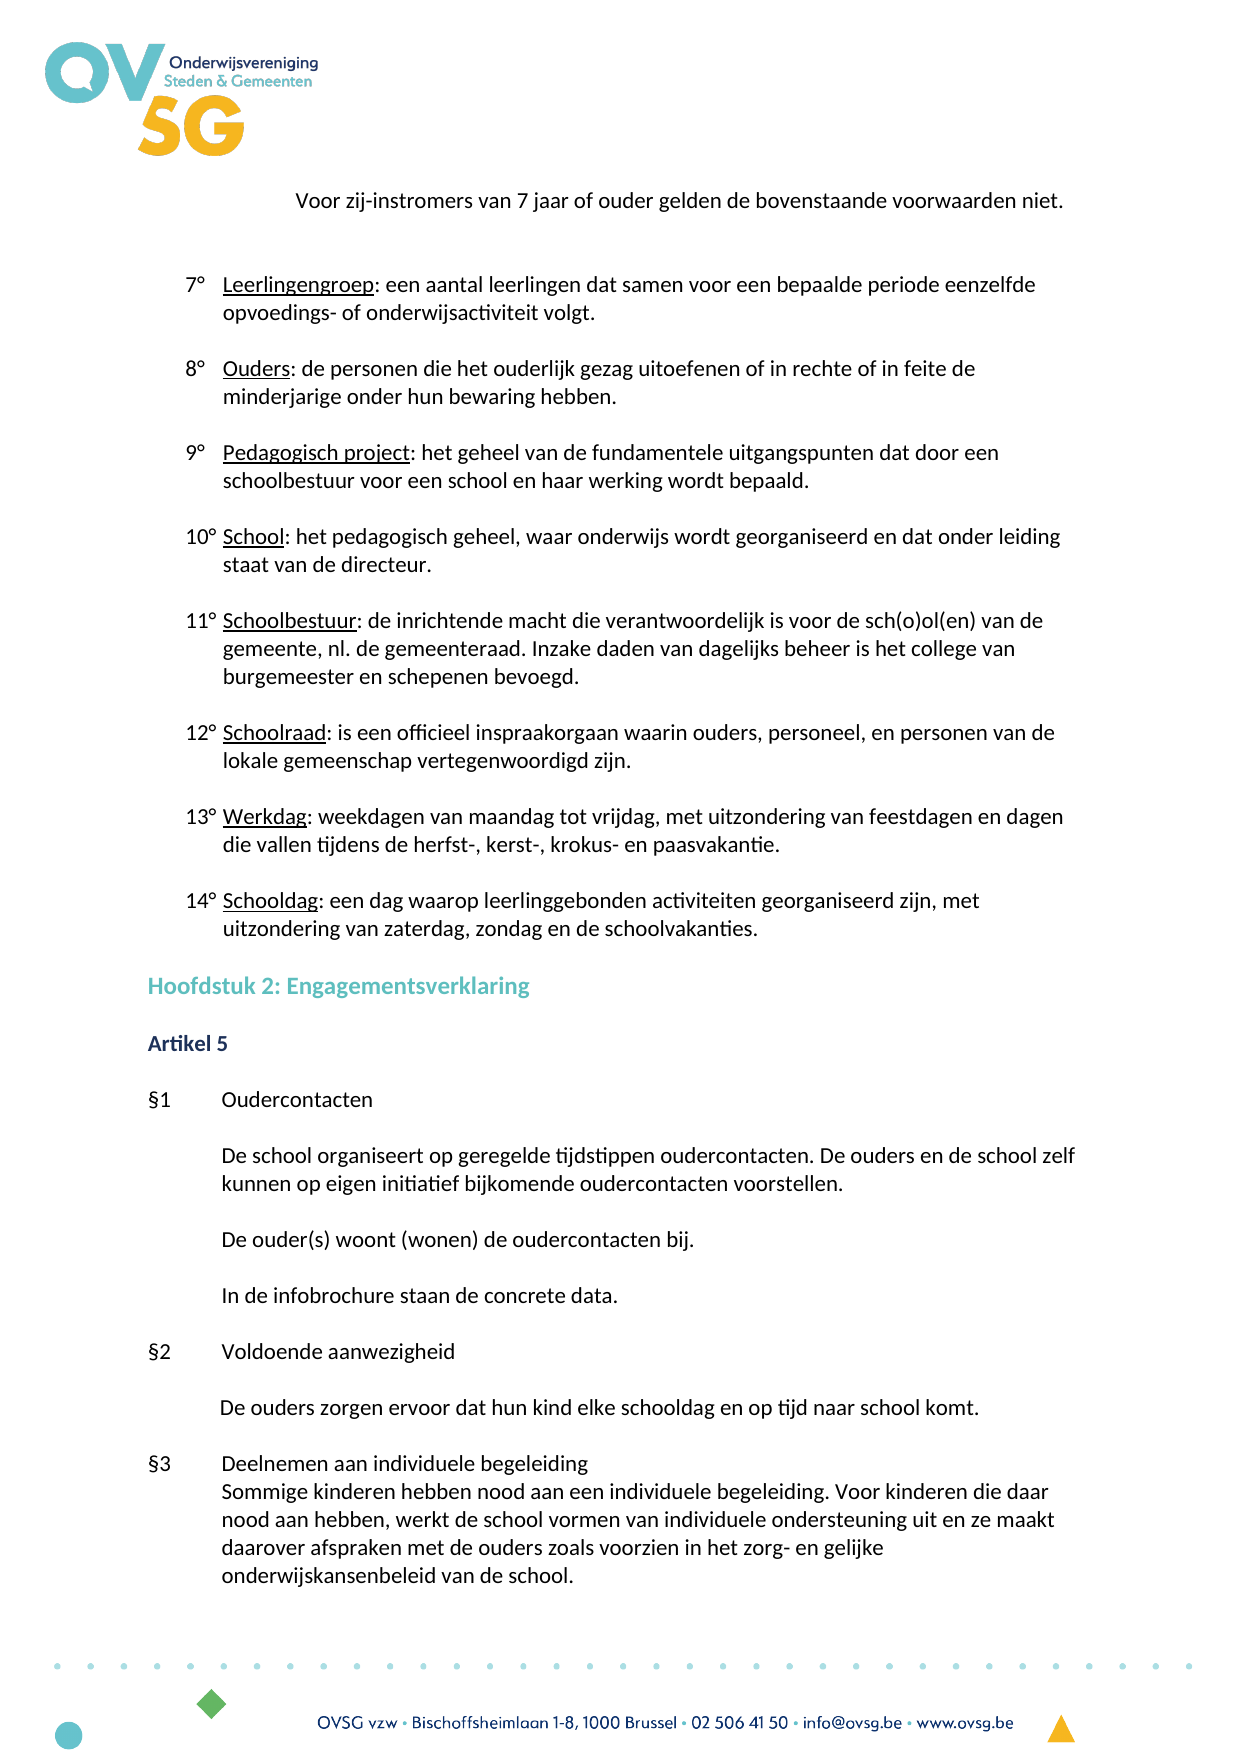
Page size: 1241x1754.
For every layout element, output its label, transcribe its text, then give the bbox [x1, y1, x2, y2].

list Pedagogisch project: het geheel van de fundamentele uitgangspunten dat door een schoolbestuur voor een school en haar werking wordt bepaald. [185, 438, 1093, 494]
text §2 Voldoende aanwezigheid [148, 1337, 1093, 1365]
text Voor zij-instromers van 7 jaar of ouder gelden de bovenstaande voorwaarden niet. [295, 186, 1093, 270]
text Sommige kinderen hebben nood aan een individuele begeleiding. Voor kinderen die daar nood aan hebben, werkt de school vormen van individuele ondersteuning uit en ze maakt daarover afspraken met de ouders zoals voorzien in het zorg- en gelijke onderwijskansenbeleid van de school. [221, 1477, 1093, 1589]
picture [7, 20, 348, 179]
picture [13, 1657, 1228, 1754]
text De ouder(s) woont (wonen) de oudercontacten bij. [221, 1225, 1093, 1253]
text De school organiseert op geregelde tijdstippen oudercontacten. De ouders en de school zelf kunnen op eigen initiatief bijkomende oudercontacten voorstellen. [221, 1141, 1093, 1197]
list Leerlingengroep: een aantal leerlingen dat samen voor een bepaalde periode eenzelfde opvoedings- of onderwijsactiviteit volgt. [185, 270, 1093, 326]
text Hoofdstuk 2: Engagementsverklaring [148, 970, 1093, 1001]
text §3 Deelnemen aan individuele begeleiding [148, 1449, 1093, 1477]
text In de infobrochure staan de concrete data. [221, 1281, 1093, 1309]
list School: het pedagogisch geheel, waar onderwijs wordt georganiseerd en dat onder leiding staat van de directeur. [185, 522, 1093, 578]
list Schoolbestuur: de inrichtende macht die verantwoordelijk is voor de sch(o)ol(en) van de gemeente, nl. de gemeenteraad. Inzake daden van dagelijks beheer is het college van burgemeester en schepenen bevoegd. [185, 606, 1093, 690]
text De ouders zorgen ervoor dat hun kind elke schooldag en op tijd naar school komt. [148, 1393, 1093, 1421]
text §1 Oudercontacten [148, 1085, 1093, 1141]
text Artikel 5 [148, 1029, 1093, 1057]
list Ouders: de personen die het ouderlijk gezag uitoefenen of in rechte of in feite de minderjarige onder hun bewaring hebben. [185, 354, 1093, 410]
list Schoolraad: is een officieel inspraakorgaan waarin ouders, personeel, en personen van de lokale gemeenschap vertegenwoordigd zijn. [185, 718, 1093, 774]
list Werkdag: weekdagen van maandag tot vrijdag, met uitzondering van feestdagen en dagen die vallen tijdens de herfst-, kerst-, krokus- en paasvakantie. [185, 802, 1093, 858]
list Schooldag: een dag waarop leerlinggebonden activiteiten georganiseerd zijn, met uitzondering van zaterdag, zondag en de schoolvakanties. [185, 886, 1093, 942]
